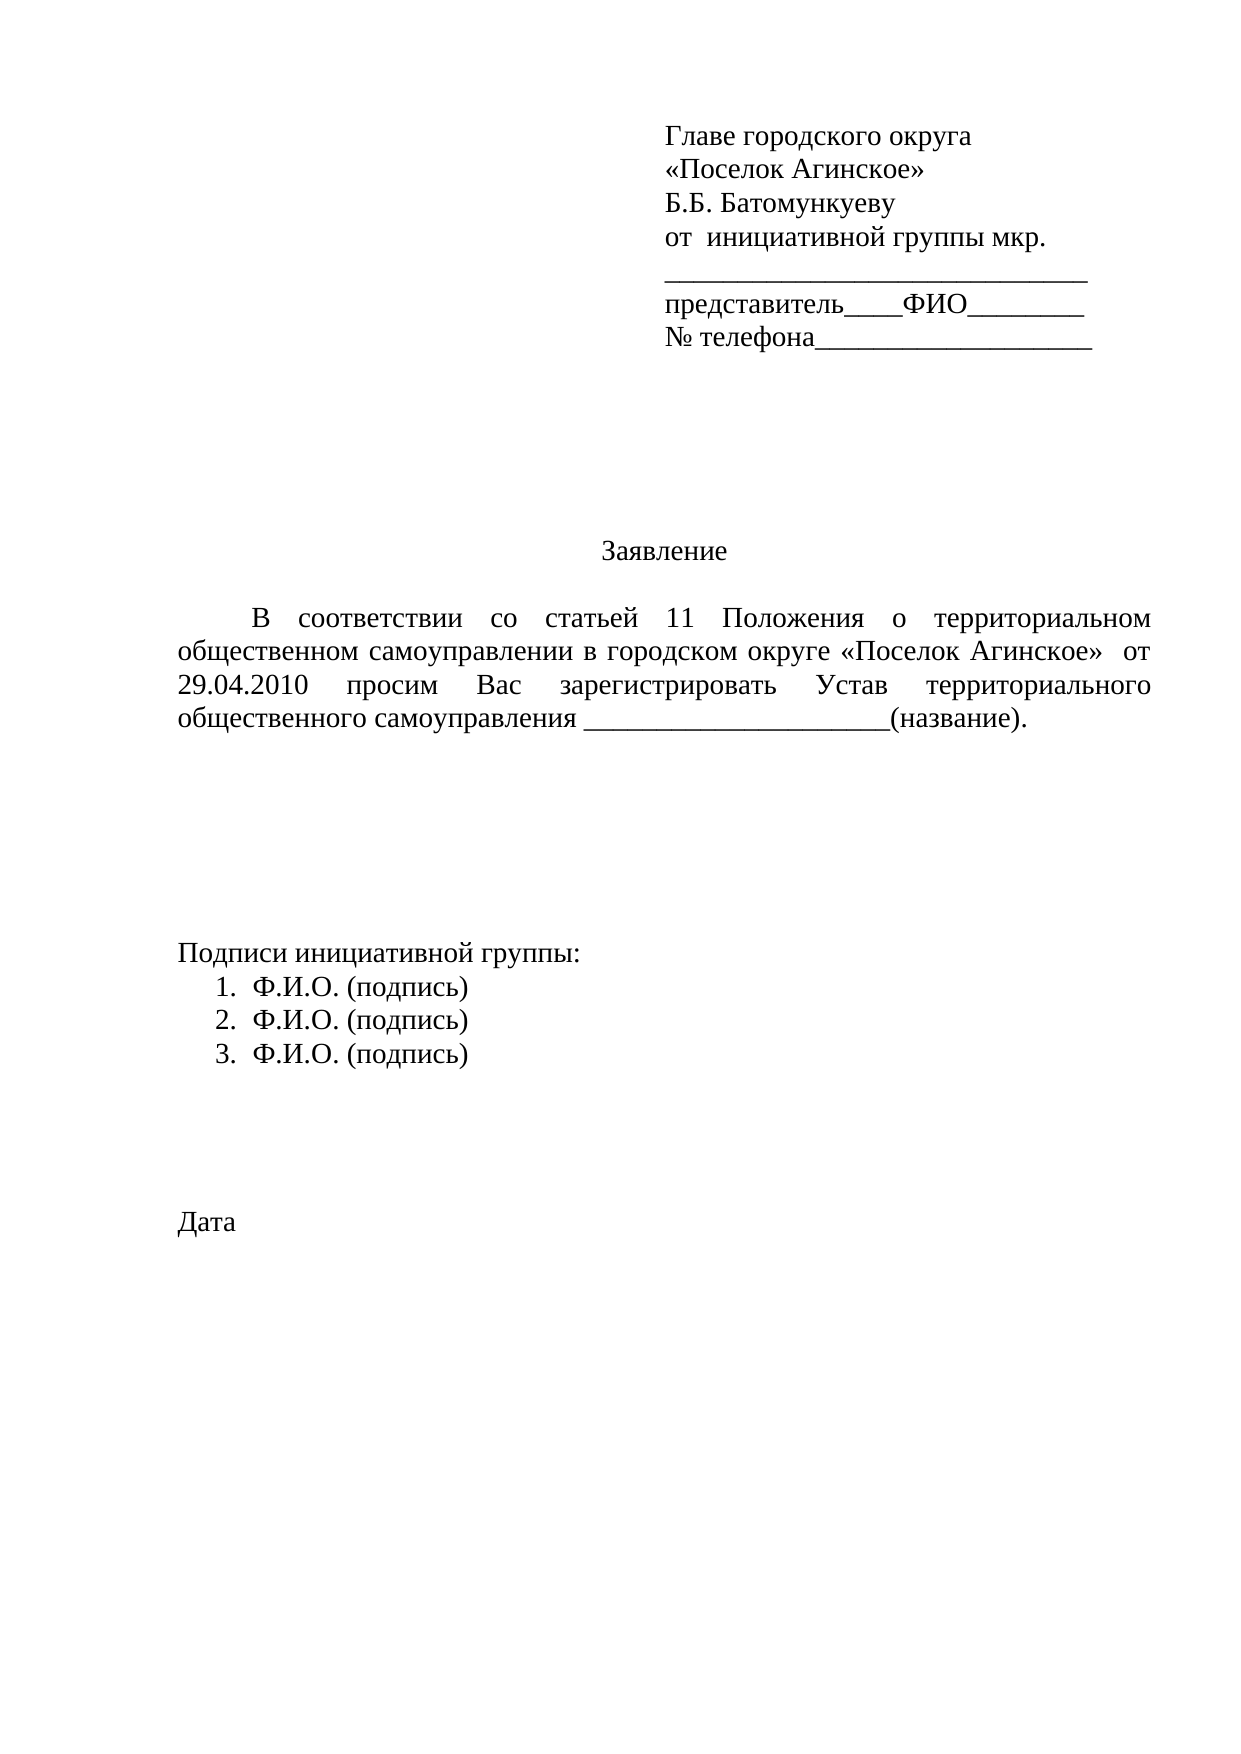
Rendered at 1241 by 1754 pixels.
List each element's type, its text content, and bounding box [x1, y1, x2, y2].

text «Поселок Агинское» [664, 152, 1152, 185]
text В соответствии со статьей 11 Положения о территориальном общественном самоуправлении в городском округе «Поселок Агинское» от 29.04.2010 просим Вас зарегистрировать Устав территориального общественного самоуправления _____________________(название). [177, 600, 1152, 734]
text Подписи инициативной группы: [177, 935, 1152, 969]
text от инициативной группы мкр. [664, 219, 1152, 252]
text _____________________________ [664, 252, 1152, 286]
text Б.Б. Батомункуеву [664, 185, 1152, 219]
text представитель____ФИО________ [664, 286, 1152, 319]
list Ф.И.О. (подпись) [215, 1002, 1152, 1036]
list Ф.И.О. (подпись) [215, 1036, 1152, 1069]
text Заявление [177, 533, 1152, 566]
text Дата [177, 1204, 1152, 1237]
list Ф.И.О. (подпись) [215, 969, 1152, 1002]
text № телефона___________________ [664, 319, 1152, 353]
text Главе городского округа [664, 118, 1152, 152]
